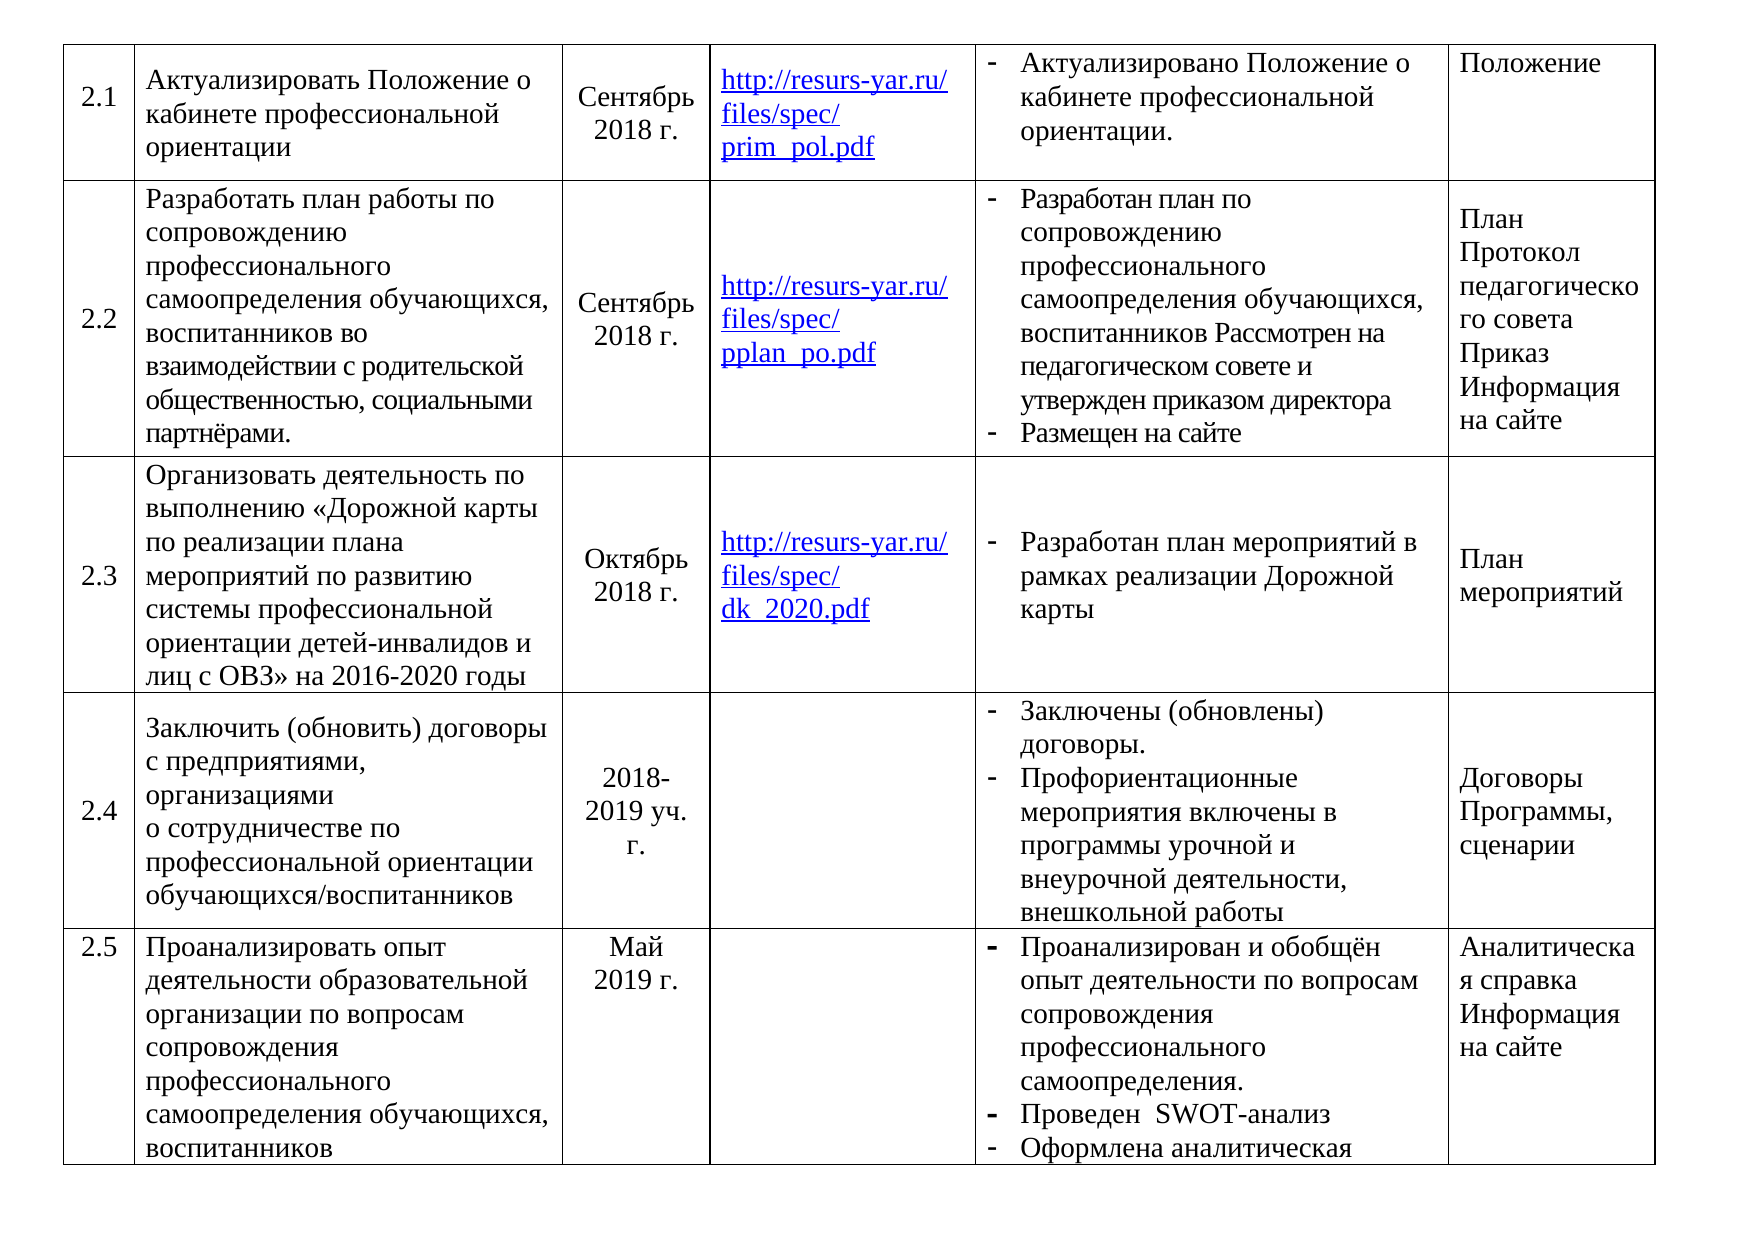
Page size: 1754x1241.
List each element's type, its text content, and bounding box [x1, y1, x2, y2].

table_cell http://resurs-yar.ru/files/spec/pplan_po.pdf [711, 181, 975, 456]
table_header Актуализировать Положение о кабинете профессиональной ориентации [135, 45, 562, 180]
table_cell 2.3 [64, 457, 134, 692]
table_cell Май 2019 г. [563, 929, 709, 1164]
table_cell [976, 929, 1448, 1164]
table_cell 2018-2019 уч. г. [563, 693, 709, 928]
table_cell Сентябрь 2018 г. [563, 181, 709, 456]
table_cell Разработать план работы по сопровождению профессионального самоопределения обучающихся, воспитанников во взаимодействии с родительской общественностью, социальными партнёрами. [135, 181, 562, 456]
table_cell http://resurs-yar.ru/files/spec/dk_2020.pdf [711, 457, 975, 692]
table_header Положение [1449, 45, 1654, 180]
table_header Сентябрь 2018 г. [563, 45, 709, 180]
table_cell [135, 929, 562, 1164]
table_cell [1449, 929, 1654, 1164]
table_cell Заключены (обновлены) договоры. Профориентационные мероприятия включены в программы урочной и внеурочной деятельности, внешкольной работы [976, 693, 1448, 928]
table_header Актуализировано Положение о кабинете профессиональной ориентации. [976, 45, 1448, 180]
table_header http://resurs-yar.ru/files/spec/prim_pol.pdf [711, 45, 975, 180]
table_cell [711, 693, 975, 928]
table_cell 2.2 [64, 181, 134, 456]
table_cell Заключить (обновить) договоры с предприятиями, организациями о сотрудничестве по профессиональной ориентации обучающихся/воспитанников [135, 693, 562, 928]
table_cell Октябрь 2018 г. [563, 457, 709, 692]
table_cell План Протокол педагогического совета Приказ Информация на сайте [1449, 181, 1654, 456]
table_cell Договоры Программы, сценарии [1449, 693, 1654, 928]
table_cell 2.5 [64, 929, 134, 1164]
table_cell План мероприятий [1449, 457, 1654, 692]
table_cell Разработан план по сопровождению профессионального самоопределения обучающихся, воспитанников Рассмотрен на педагогическом совете и утвержден приказом директора Размещен на сайте [976, 181, 1448, 456]
table_cell 2.4 [64, 693, 134, 928]
table_cell Организовать деятельность по выполнению «Дорожной карты по реализации плана мероприятий по развитию системы профессиональной ориентации детей-инвалидов и лиц с ОВЗ» на 2016-2020 годы [135, 457, 562, 692]
table_cell Разработан план мероприятий в рамках реализации Дорожной карты [976, 457, 1448, 692]
table_cell [711, 929, 975, 1164]
table_header 2.1 [64, 45, 134, 180]
